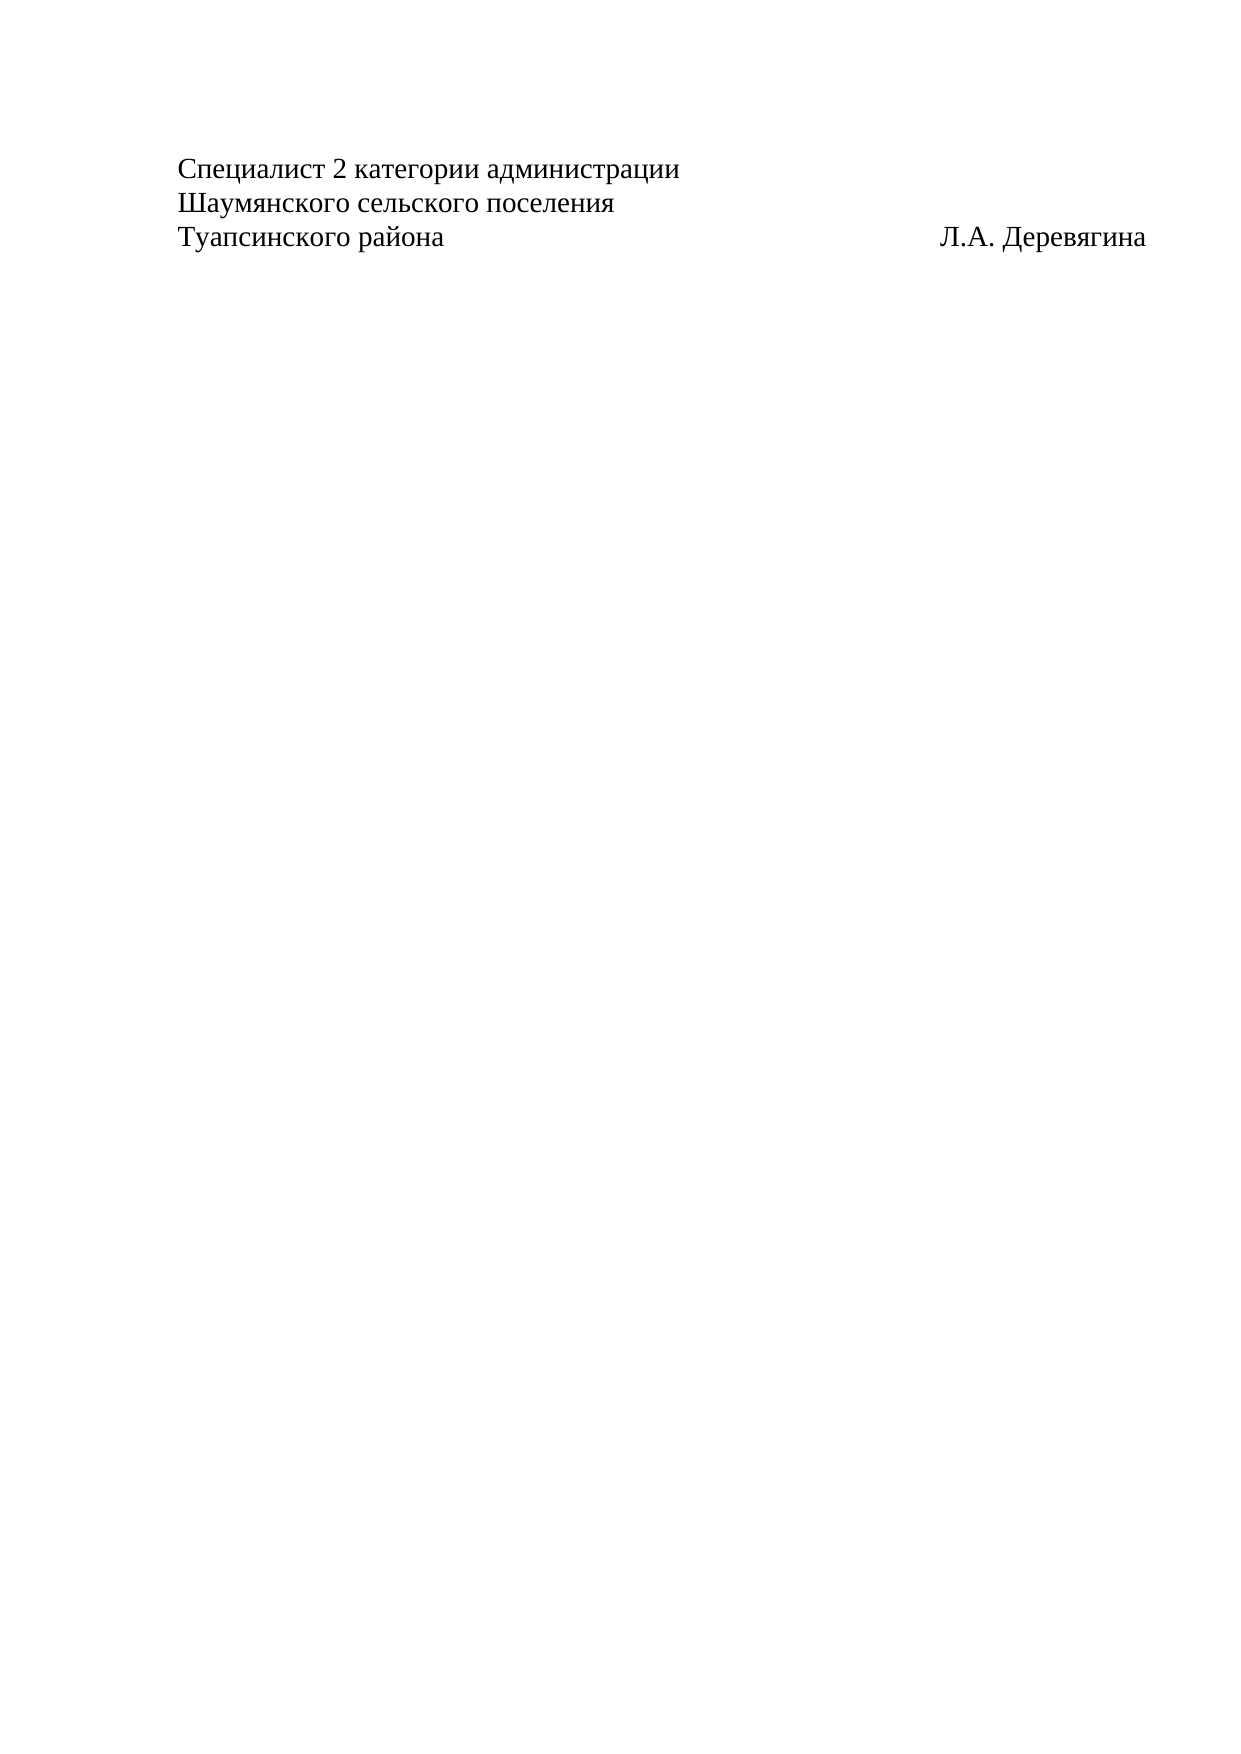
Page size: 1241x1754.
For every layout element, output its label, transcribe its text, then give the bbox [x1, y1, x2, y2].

text Шаумянского сельского поселения [177, 185, 1152, 219]
text Специалист 2 категории администрации [177, 152, 1152, 185]
text Туапсинского района Л.А. Деревягина [177, 219, 1152, 252]
